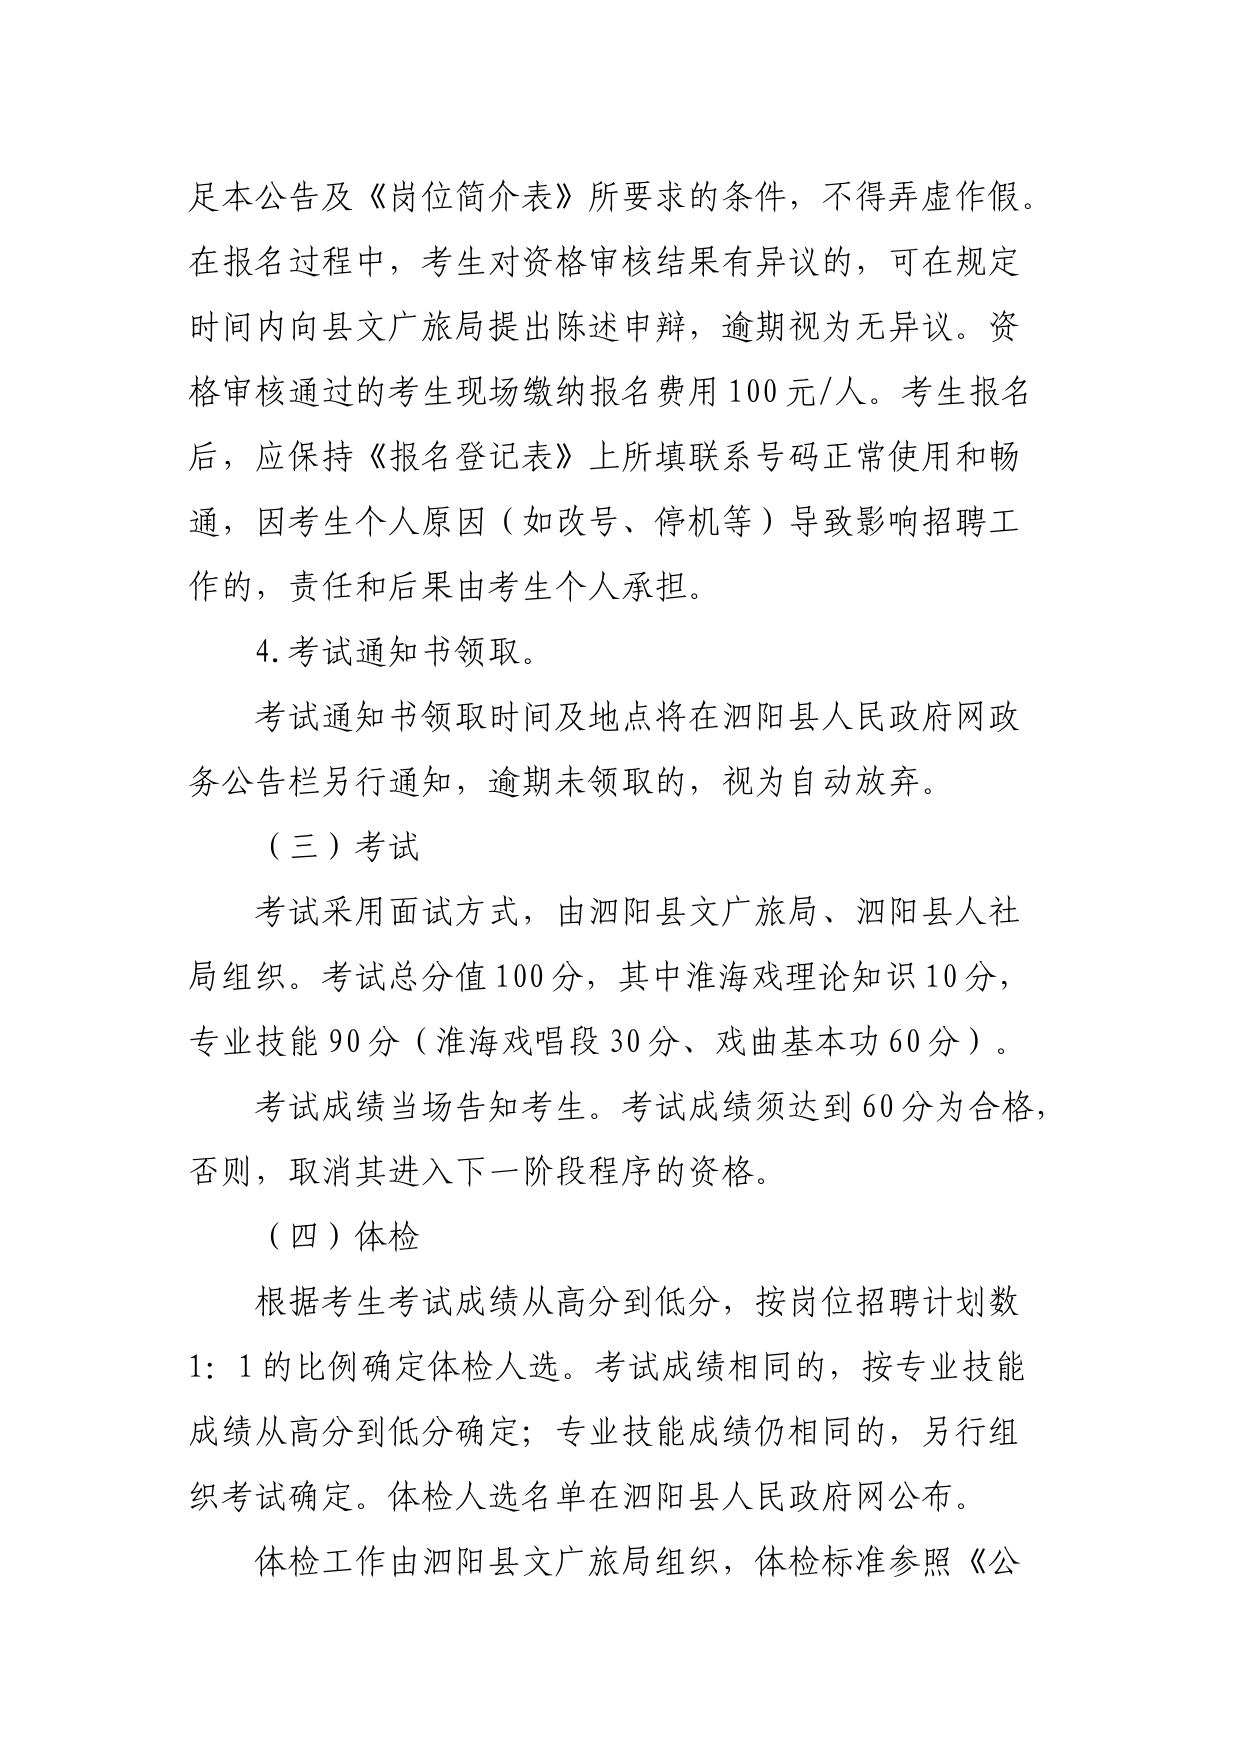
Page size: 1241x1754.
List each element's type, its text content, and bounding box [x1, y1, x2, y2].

text 考试通知书领取时间及地点将在泗阳县人民政府网政务公告栏另行通知，逾期未领取的，视为自动放弃。 [187, 682, 1053, 812]
text 根据考生考试成绩从高分到低分，按岗位招聘计划数1：1的比例确定体检人选。考试成绩相同的，按专业技能成绩从高分到低分确定；专业技能成绩仍相同的，另行组织考试确定。体检人选名单在泗阳县人民政府网公布。 [187, 1267, 1053, 1527]
text 考试成绩当场告知考生。考试成绩须达到60分为合格，否则，取消其进入下一阶段程序的资格。 [187, 1072, 1053, 1202]
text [187, 162, 1053, 617]
text （三）考试 [187, 812, 1053, 877]
text （四）体检 [187, 1202, 1053, 1267]
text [187, 1527, 1053, 1592]
text 4.考试通知书领取。 [187, 617, 1053, 682]
text 考试采用面试方式，由泗阳县文广旅局、泗阳县人社局组织。考试总分值100分，其中淮海戏理论知识10分，专业技能90分（淮海戏唱段30分、戏曲基本功60分）。 [187, 877, 1053, 1072]
